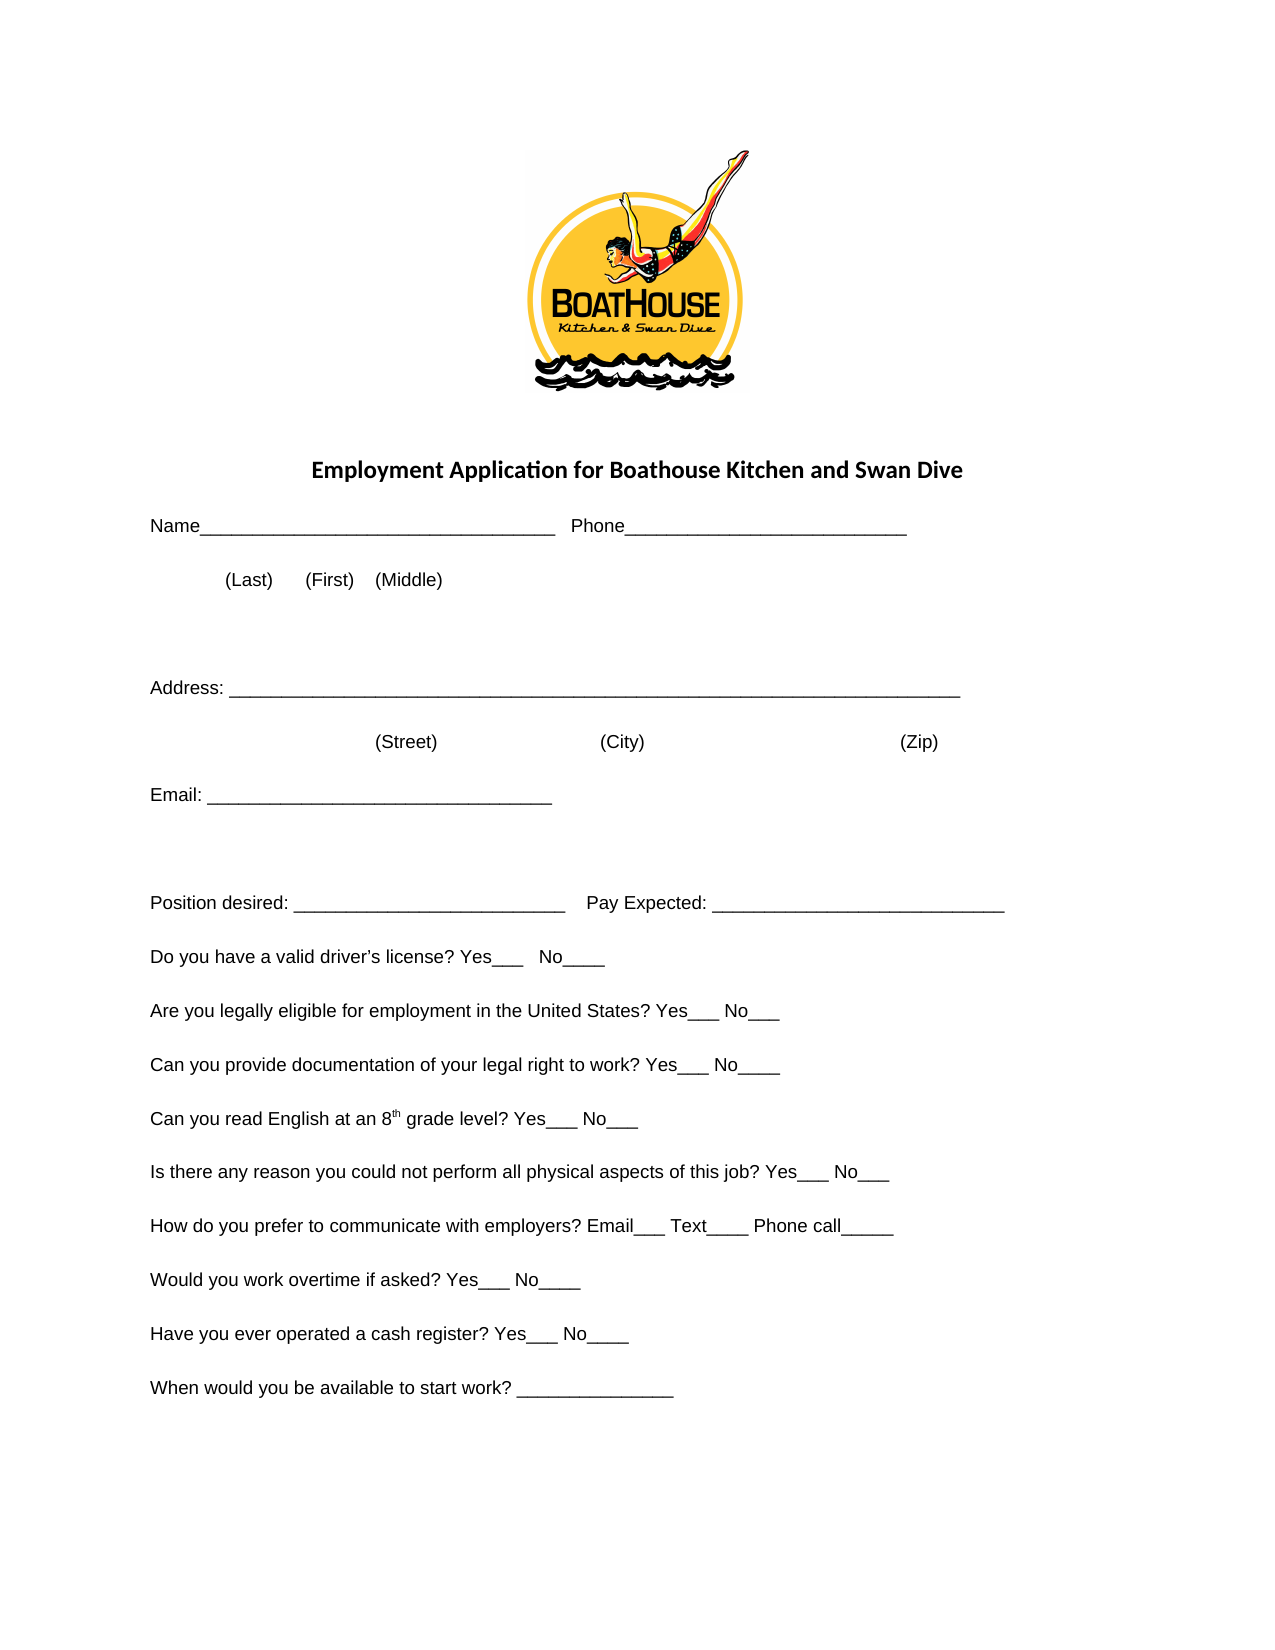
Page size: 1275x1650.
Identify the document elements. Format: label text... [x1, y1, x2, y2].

text (Street) (City) (Zip) [150, 730, 1125, 752]
text Can you read English at an 8th grade level? Yes___ No___ [150, 1107, 1125, 1129]
text Have you ever operated a cash register? Yes___ No____ [150, 1323, 1125, 1344]
text (Last) (First) (Middle) [150, 569, 1125, 590]
text Name__________________________________ Phone___________________________ [150, 515, 1125, 537]
text Employment Application for Boathouse Kitchen and Swan Dive [150, 454, 1125, 484]
text Do you have a valid driver’s license? Yes___ No____ [150, 946, 1125, 967]
text When would you be available to start work? _______________ [150, 1377, 1125, 1398]
text Can you provide documentation of your legal right to work? Yes___ No____ [150, 1053, 1125, 1075]
text Would you work overtime if asked? Yes___ No____ [150, 1269, 1125, 1291]
text Position desired: __________________________ Pay Expected: ____________________________ [150, 892, 1125, 913]
picture [525, 150, 750, 393]
text How do you prefer to communicate with employers? Email___ Text____ Phone call_____ [150, 1215, 1125, 1237]
text Address: ______________________________________________________________________ [150, 677, 1125, 698]
text Email: _________________________________ [150, 784, 1125, 806]
text Are you legally eligible for employment in the United States? Yes___ No___ [150, 1000, 1125, 1021]
text Is there any reason you could not perform all physical aspects of this job? Yes___ No___ [150, 1161, 1125, 1183]
